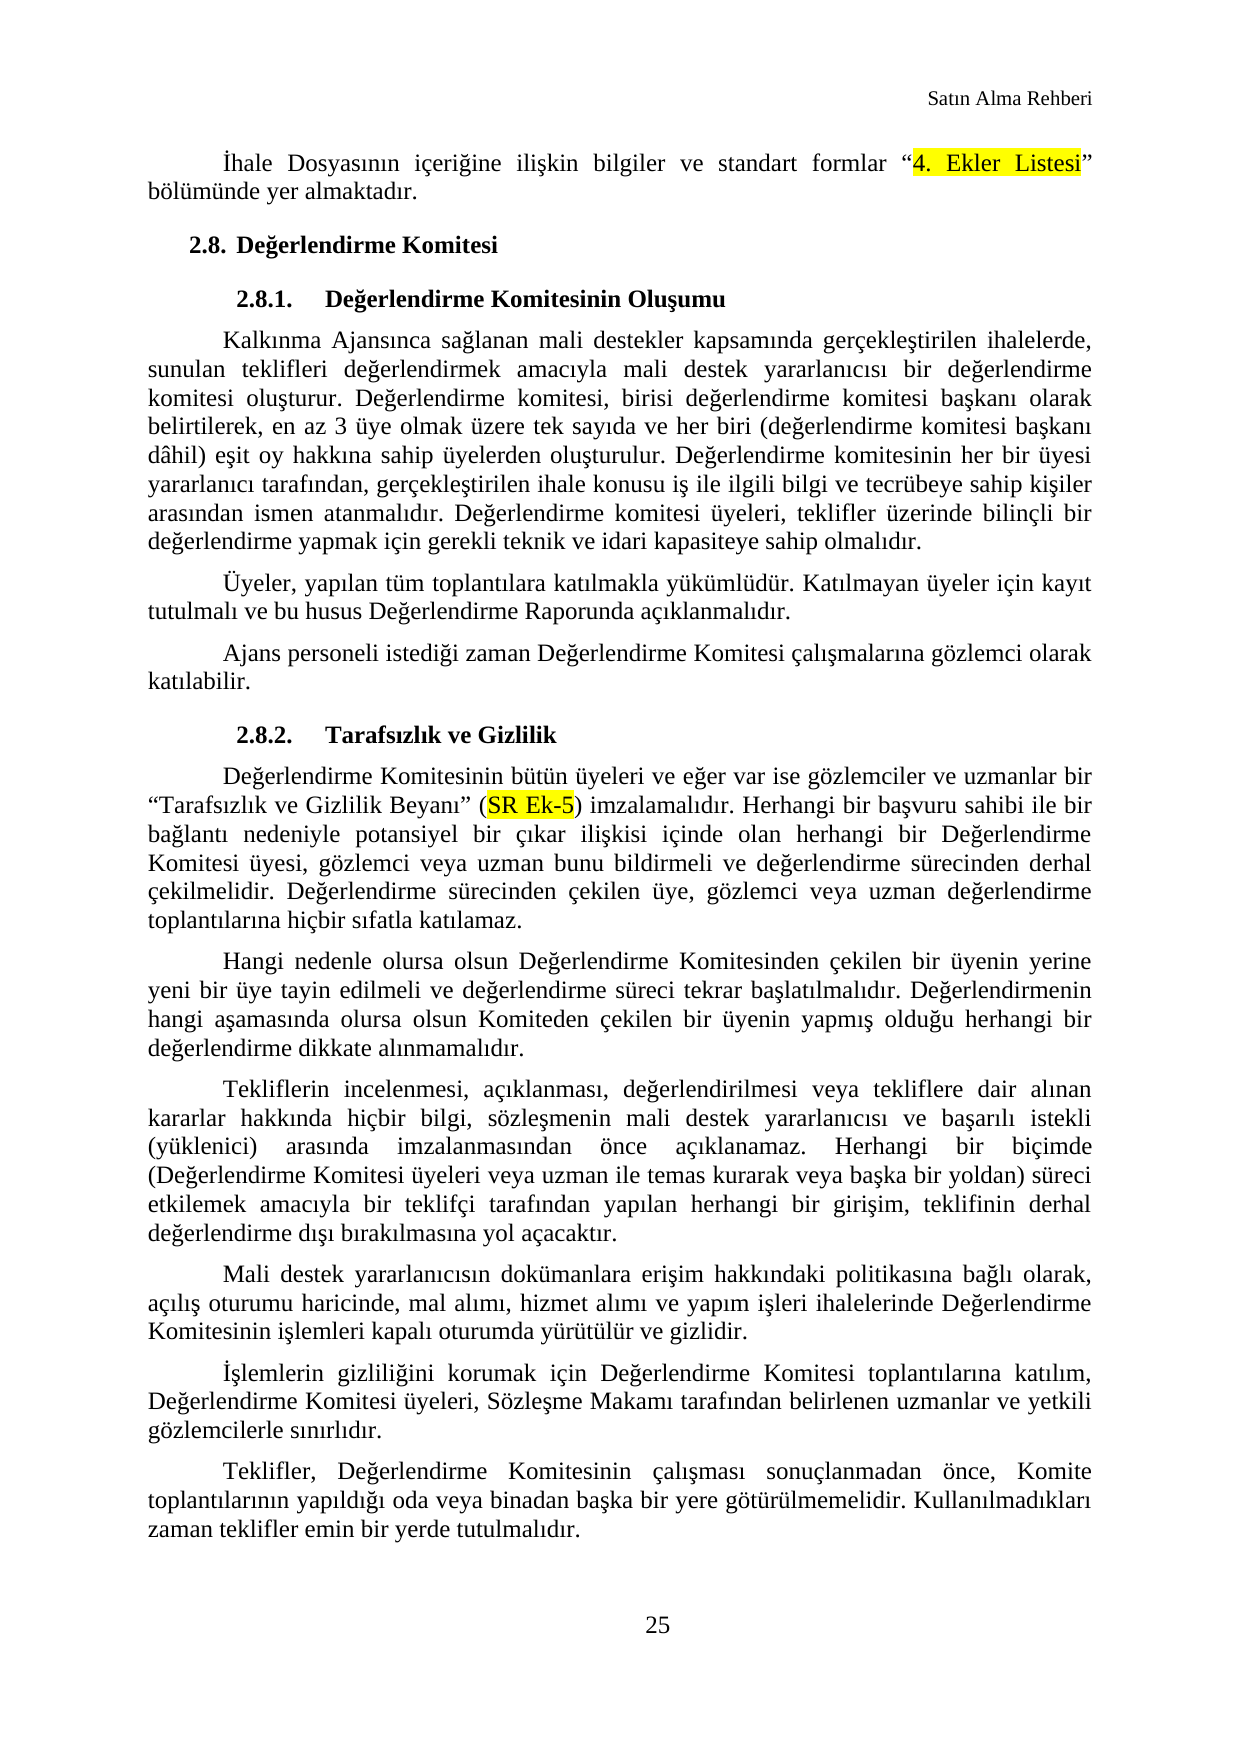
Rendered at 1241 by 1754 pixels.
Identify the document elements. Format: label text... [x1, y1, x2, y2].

subtitle Değerlendirme Komitesi [189, 230, 1093, 259]
text Ajans personeli istediği zaman Değerlendirme Komitesi çalışmalarına gözlemci olarak katılabilir. [148, 638, 1093, 695]
text İhale Dosyasının içeriğine ilişkin bilgiler ve standart formlar “4. Ekler Listesi” bölümünde yer almaktadır. [148, 148, 1093, 205]
text Kalkınma Ajansınca sağlanan mali destekler kapsamında gerçekleştirilen ihalelerde, sunulan teklifleri değerlendirmek amacıyla mali destek yararlanıcısı bir değerlendirme komitesi oluşturur. Değerlendirme komitesi, birisi değerlendirme komitesi başkanı olarak belirtilerek, en az 3 üye olmak üzere tek sayıda ve her biri (değerlendirme komitesi başkanı dâhil) eşit oy hakkına sahip üyelerden oluşturulur. Değerlendirme komitesinin her bir üyesi yararlanıcı tarafından, gerçekleştirilen ihale konusu iş ile ilgili bilgi ve tecrübeye sahip kişiler arasından ismen atanmalıdır. Değerlendirme komitesi üyeleri, teklifler üzerinde bilinçli bir değerlendirme yapmak için gerekli teknik ve idari kapasiteye sahip olmalıdır. [148, 325, 1093, 555]
text Değerlendirme Komitesinin bütün üyeleri ve eğer var ise gözlemciler ve uzmanlar bir “Tarafsızlık ve Gizlilik Beyanı” (SR Ek-5) imzalamalıdır. Herhangi bir başvuru sahibi ile bir bağlantı nedeniyle potansiyel bir çıkar ilişkisi içinde olan herhangi bir Değerlendirme Komitesi üyesi, gözlemci veya uzman bunu bildirmeli ve değerlendirme sürecinden derhal çekilmelidir. Değerlendirme sürecinden çekilen üye, gözlemci veya uzman değerlendirme toplantılarına hiçbir sıfatla katılamaz. [148, 761, 1093, 934]
text Tekliflerin incelenmesi, açıklanması, değerlendirilmesi veya tekliflere dair alınan kararlar hakkında hiçbir bilgi, sözleşmenin mali destek yararlanıcısı ve başarılı istekli (yüklenici) arasında imzalanmasından önce açıklanamaz. Herhangi bir biçimde (Değerlendirme Komitesi üyeleri veya uzman ile temas kurarak veya başka bir yoldan) süreci etkilemek amacıyla bir teklifçi tarafından yapılan herhangi bir girişim, teklifinin derhal değerlendirme dışı bırakılmasına yol açacaktır. [148, 1074, 1093, 1246]
subtitle Değerlendirme Komitesinin Oluşumu [148, 284, 1093, 313]
text Üyeler, yapılan tüm toplantılara katılmakla yükümlüdür. Katılmayan üyeler için kayıt tutulmalı ve bu husus Değerlendirme Raporunda açıklanmalıdır. [148, 568, 1093, 625]
text Mali destek yararlanıcısın dokümanlara erişim hakkındaki politikasına bağlı olarak, açılış oturumu haricinde, mal alımı, hizmet alımı ve yapım işleri ihalelerinde Değerlendirme Komitesinin işlemleri kapalı oturumda yürütülür ve gizlidir. [148, 1259, 1093, 1345]
text Teklifler, Değerlendirme Komitesinin çalışması sonuçlanmadan önce, Komite toplantılarının yapıldığı oda veya binadan başka bir yere götürülmemelidir. Kullanılmadıkları zaman teklifler emin bir yerde tutulmalıdır. [148, 1456, 1093, 1543]
subtitle Tarafsızlık ve Gizlilik [148, 720, 1093, 749]
text Hangi nedenle olursa olsun Değerlendirme Komitesinden çekilen bir üyenin yerine yeni bir üye tayin edilmeli ve değerlendirme süreci tekrar başlatılmalıdır. Değerlendirmenin hangi aşamasında olursa olsun Komiteden çekilen bir üyenin yapmış olduğu herhangi bir değerlendirme dikkate alınmamalıdır. [148, 946, 1093, 1061]
text İşlemlerin gizliliğini korumak için Değerlendirme Komitesi toplantılarına katılım, Değerlendirme Komitesi üyeleri, Sözleşme Makamı tarafından belirlenen uzmanlar ve yetkili gözlemcilerle sınırlıdır. [148, 1358, 1093, 1444]
